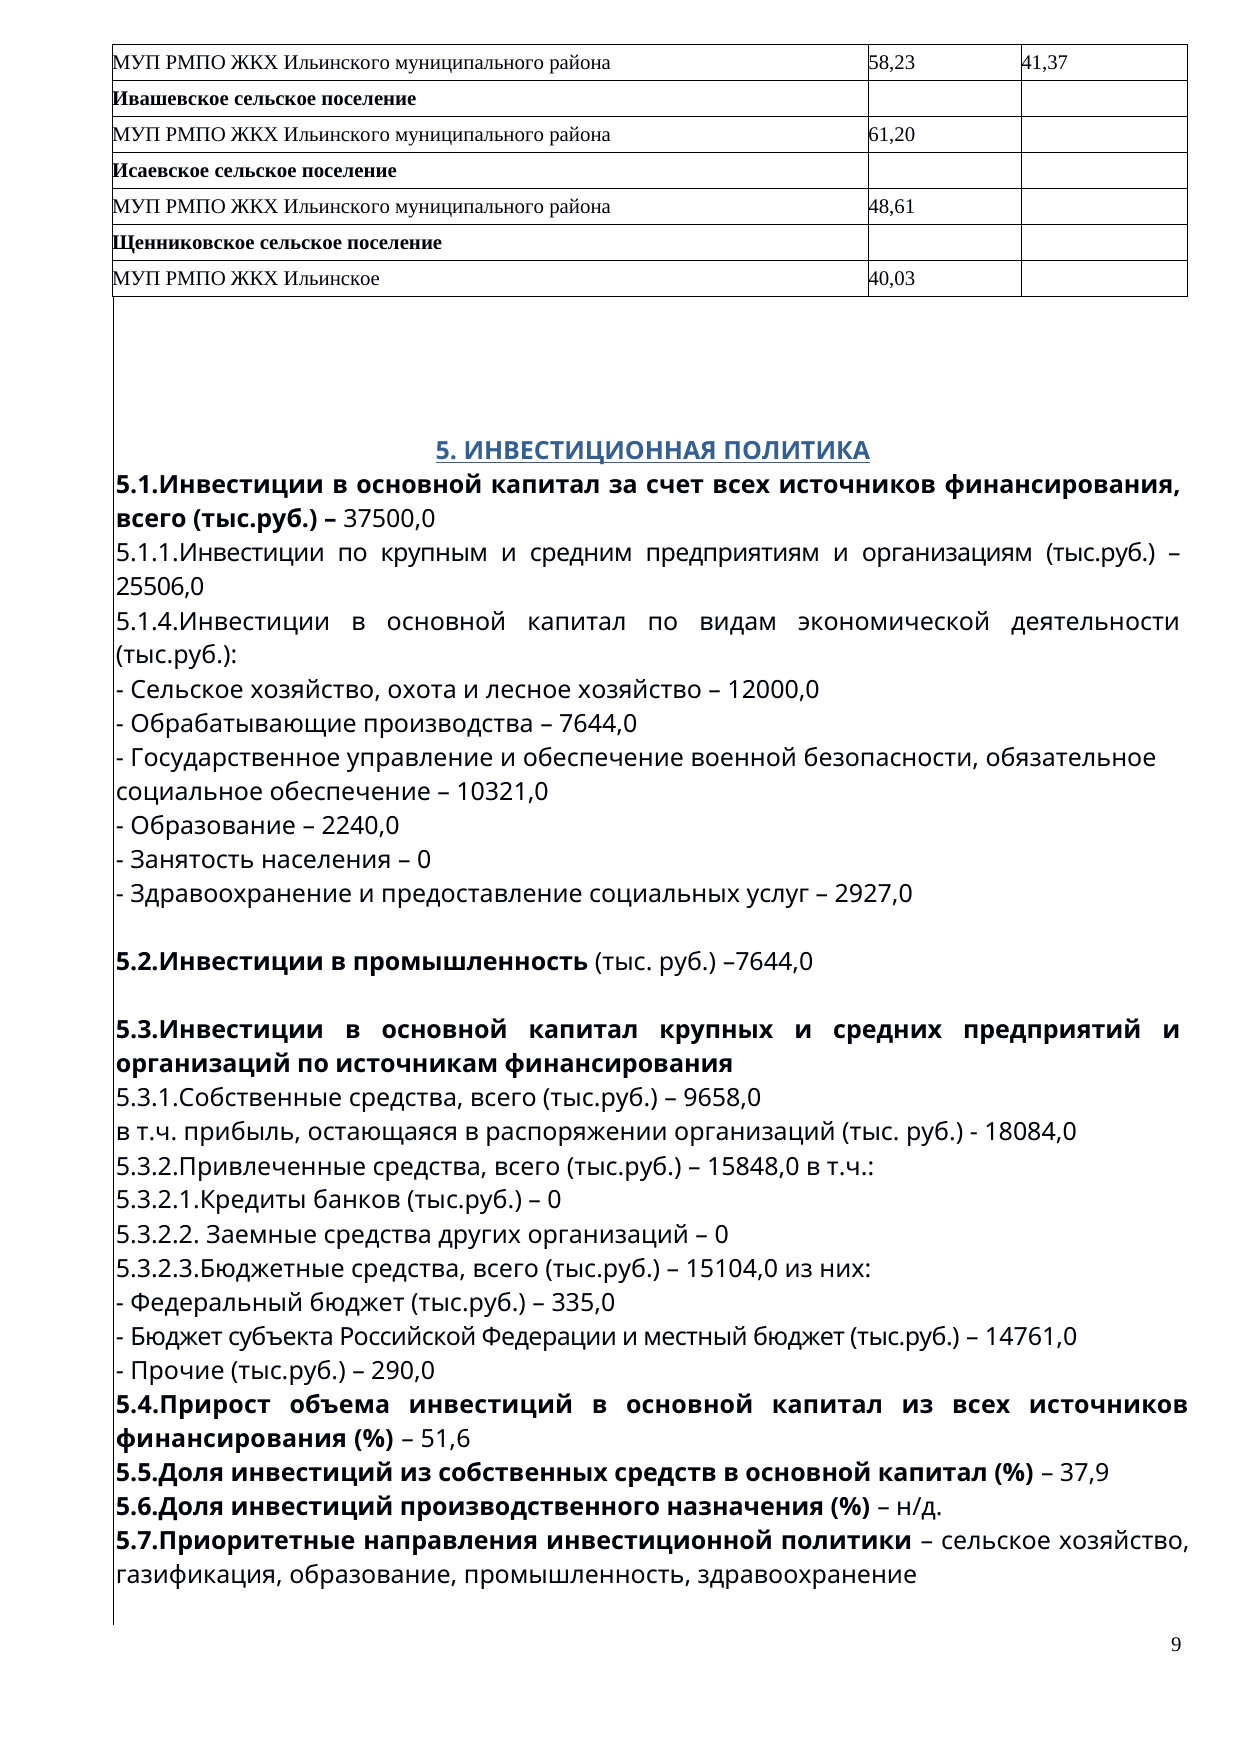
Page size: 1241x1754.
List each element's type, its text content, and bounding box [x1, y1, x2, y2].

table_cell [1022, 81, 1187, 116]
table_cell МУП РМПО ЖКХ Ильинского муниципального района [113, 45, 868, 80]
text 5.3.2.Привлеченные средства, всего (тыс.руб.) – 15848,0 в т.ч.: [116, 1148, 1181, 1182]
table_cell [869, 153, 1021, 188]
text 5.2.Инвестиции в промышленность (тыс. руб.) –7644,0 [116, 944, 1181, 978]
text - Прочие (тыс.руб.) – 290,0 [116, 1352, 1181, 1387]
text 5.1.1.Инвестиции по крупным и средним предприятиям и организациям (тыс.руб.) – 25506,0 [116, 535, 1181, 603]
table_cell Исаевское сельское поселение [113, 153, 868, 188]
text - Занятость населения – 0 [116, 842, 1181, 876]
text 5.3.1.Собственные средства, всего (тыс.руб.) – 9658,0 [116, 1080, 1181, 1114]
text - Бюджет субъекта Российской Федерации и местный бюджет (тыс.руб.) – 14761,0 [116, 1318, 1181, 1352]
text 5.3.Инвестиции в основной капитал крупных и средних предприятий и организаций по источникам финансирования [116, 1012, 1181, 1080]
table_cell 61,20 [869, 117, 1021, 152]
text 5.7.Приоритетные направления инвестиционной политики – сельское хозяйство, газификация, образование, промышленность, здравоохранение [114, 1523, 1190, 1591]
table_cell 58,23 [869, 45, 1021, 80]
table_cell Щенниковское сельское поселение [113, 225, 868, 260]
table_cell 48,61 [869, 189, 1021, 224]
table_cell 41,37 [1022, 45, 1187, 80]
text 5.4.Прирост объема инвестиций в основной капитал из всех источников финансирования (%) – 51,6 [114, 1387, 1190, 1455]
text 5.3.2.1.Кредиты банков (тыс.руб.) – 0 [116, 1182, 1181, 1216]
text 5.1.Инвестиции в основной капитал за счет всех источников финансирования, всего (тыс.руб.) – 37500,0 [116, 467, 1181, 535]
text - Государственное управление и обеспечение военной безопасности, обязательное социальное обеспечение – 10321,0 [116, 739, 1181, 807]
text 5.3.2.3.Бюджетные средства, всего (тыс.руб.) – 15104,0 из них: [116, 1250, 1181, 1284]
text - Федеральный бюджет (тыс.руб.) – 335,0 [116, 1284, 1181, 1318]
table_cell [1022, 225, 1187, 260]
text - Здравоохранение и предоставление социальных услуг – 2927,0 [116, 876, 1181, 910]
table_cell [869, 81, 1021, 116]
text 5. ИНВЕСТИЦИОННАЯ ПОЛИТИКА [114, 433, 1190, 467]
text 5.1.4.Инвестиции в основной капитал по видам экономической деятельности (тыс.руб.): [116, 603, 1181, 671]
table_cell [1022, 117, 1187, 152]
table_cell [869, 225, 1021, 260]
text - Сельское хозяйство, охота и лесное хозяйство – 12000,0 [116, 671, 1181, 705]
table_cell Ивашевское сельское поселение [113, 81, 868, 116]
table_cell 40,03 [869, 261, 1021, 296]
table_cell [1022, 261, 1187, 296]
text в т.ч. прибыль, остающаяся в распоряжении организаций (тыс. руб.) - 18084,0 [116, 1114, 1181, 1148]
text - Обрабатывающие производства – 7644,0 [116, 705, 1181, 739]
text 5.5.Доля инвестиций из собственных средств в основной капитал (%) – 37,9 [114, 1455, 1190, 1489]
table_cell МУП РМПО ЖКХ Ильинского муниципального района [113, 189, 868, 224]
table_cell МУП РМПО ЖКХ Ильинское [113, 261, 868, 296]
text 5.6.Доля инвестиций производственного назначения (%) – н/д. [114, 1489, 1190, 1523]
text - Образование – 2240,0 [116, 807, 1181, 842]
text 5.3.2.2. Заемные средства других организаций – 0 [116, 1216, 1181, 1250]
table_cell [1022, 189, 1187, 224]
table_cell [1022, 153, 1187, 188]
table_cell МУП РМПО ЖКХ Ильинского муниципального района [113, 117, 868, 152]
